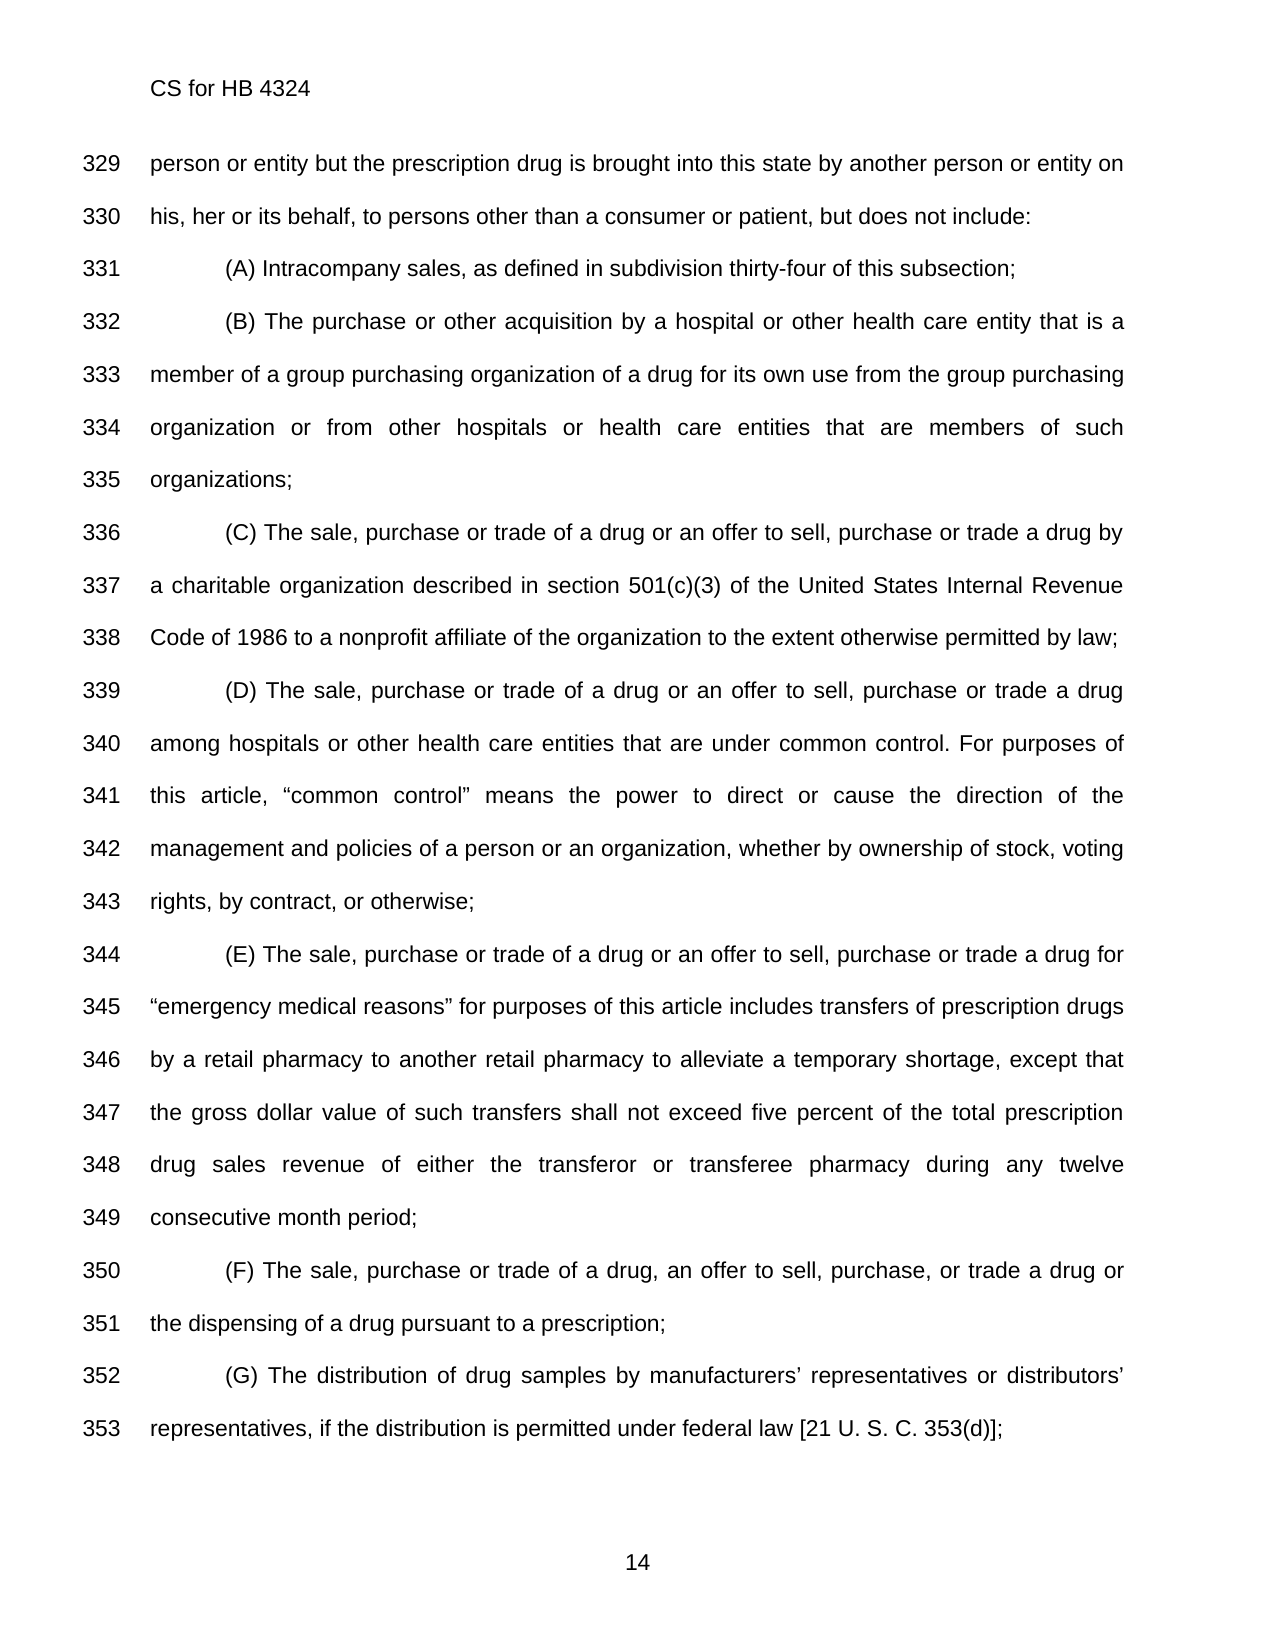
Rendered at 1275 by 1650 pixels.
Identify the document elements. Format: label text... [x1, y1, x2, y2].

text (D) The sale, purchase or trade of a drug or an offer to sell, purchase or trade a drug among hospitals or other health care entities that are under common control. For purposes of this article, “common control” means the power to direct or cause the direction of the management and policies of a person or an organization, whether by ownership of stock, voting rights, by contract, or otherwise; [150, 677, 1125, 914]
text (B) The purchase or other acquisition by a hospital or other health care entity that is a member of a group purchasing organization of a drug for its own use from the group purchasing organization or from other hospitals or health care entities that are members of such organizations; [150, 308, 1125, 493]
text (C) The sale, purchase or trade of a drug or an offer to sell, purchase or trade a drug by a charitable organization described in section 501(c)(3) of the United States Internal Revenue Code of 1986 to a nonprofit affiliate of the organization to the extent otherwise permitted by law; [150, 519, 1125, 651]
text (E) The sale, purchase or trade of a drug or an offer to sell, purchase or trade a drug for “emergency medical reasons” for purposes of this article includes transfers of prescription drugs by a retail pharmacy to another retail pharmacy to alleviate a temporary shortage, except that the gross dollar value of such transfers shall not exceed five percent of the total prescription drug sales revenue of either the transferor or transferee pharmacy during any twelve consecutive month period; [150, 941, 1125, 1231]
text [150, 150, 1125, 229]
text (G) The distribution of drug samples by manufacturers’ representatives or distributors’ representatives, if the distribution is permitted under federal law [21 U. S. C. 353(d)]; [150, 1362, 1125, 1441]
text (F) The sale, purchase or trade of a drug, an offer to sell, purchase, or trade a drug or the dispensing of a drug pursuant to a prescription; [150, 1257, 1125, 1336]
text (A) Intracompany sales, as defined in subdivision thirty-four of this subsection; [150, 255, 1125, 282]
